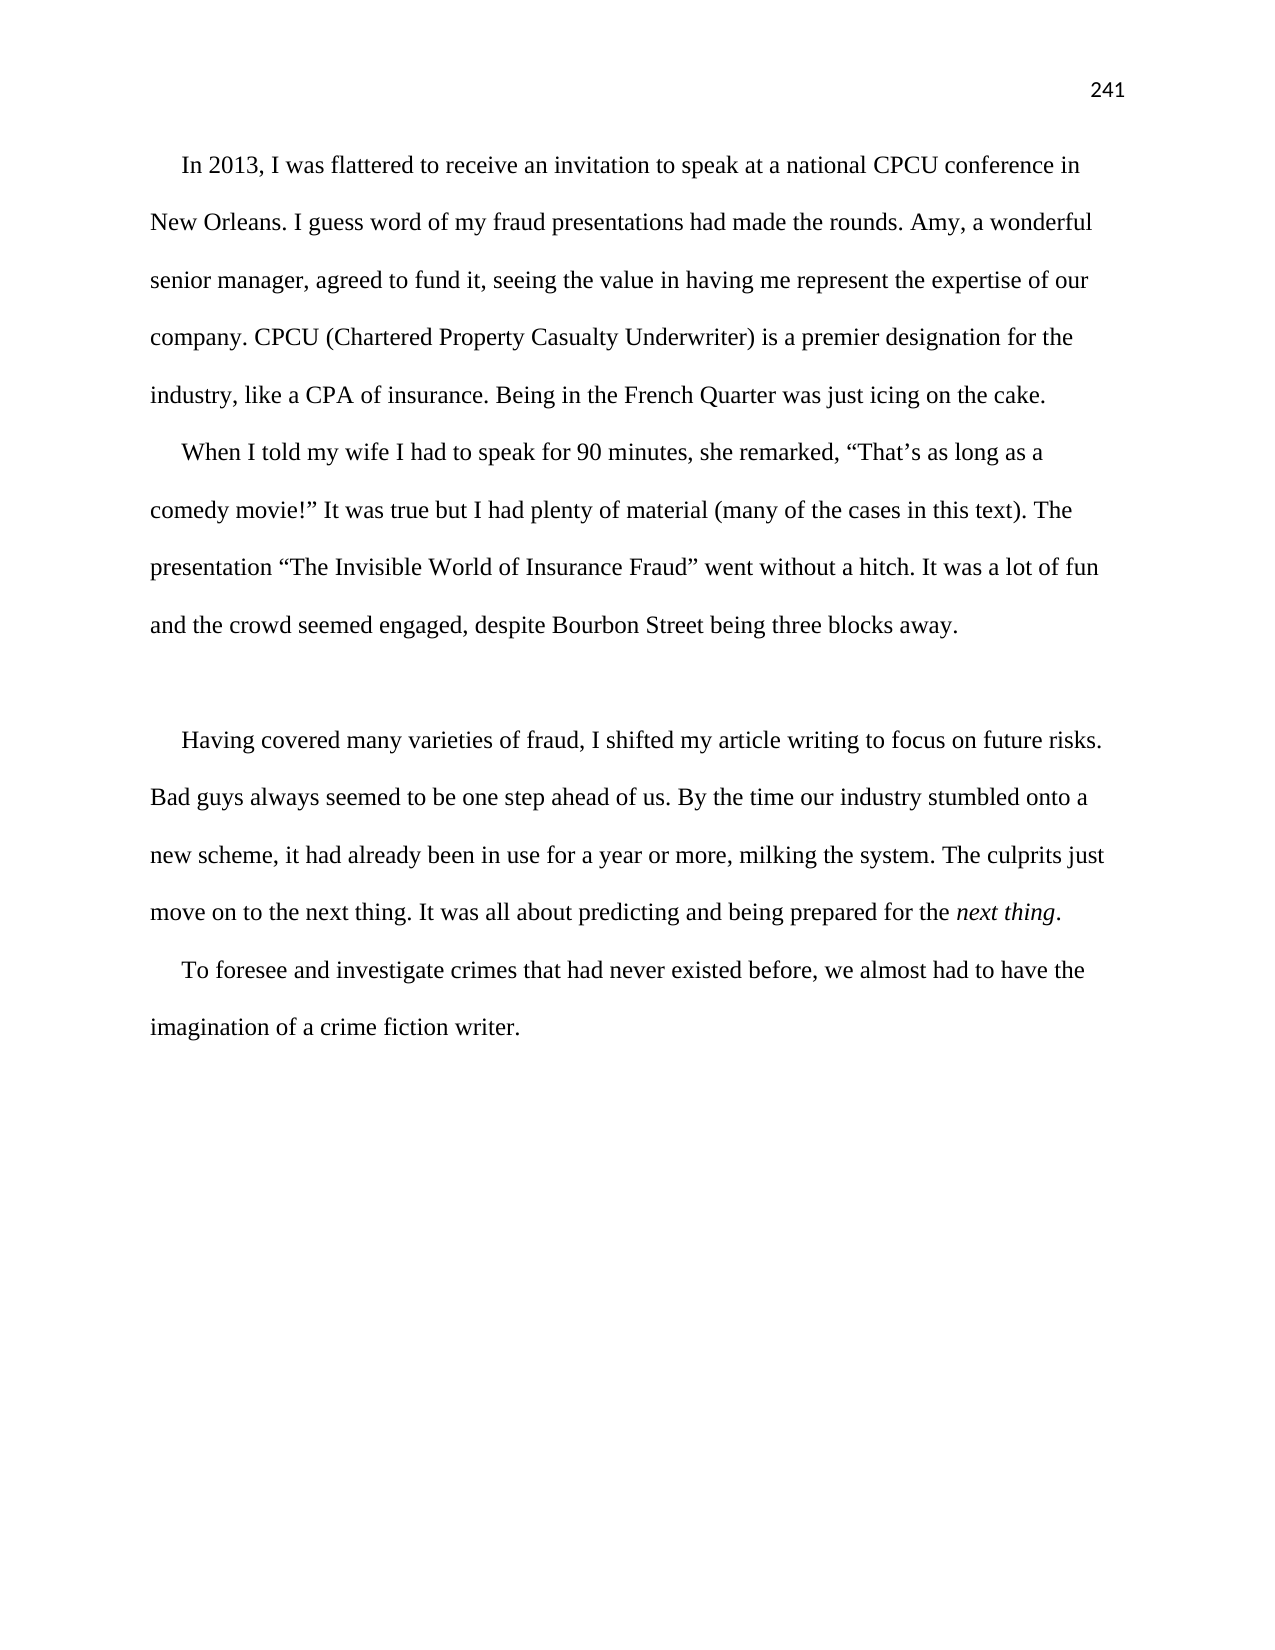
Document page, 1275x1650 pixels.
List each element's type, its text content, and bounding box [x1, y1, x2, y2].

text In 2013, I was flattered to receive an invitation to speak at a national CPCU conference in New Orleans. I guess word of my fraud presentations had made the rounds. Amy, a wonderful senior manager, agreed to fund it, seeing the value in having me represent the expertise of our company. CPCU (Chartered Property Casualty Underwriter) is a premier designation for the industry, like a CPA of insurance. Being in the French Quarter was just icing on the cake. [150, 150, 1125, 409]
text To foresee and investigate crimes that had never existed before, we almost had to have the imagination of a crime fiction writer. [150, 955, 1125, 1041]
text Having covered many varieties of fraud, I shifted my article writing to focus on future risks. Bad guys always seemed to be one step ahead of us. By the time our industry stumbled onto a new scheme, it had already been in use for a year or more, milking the system. The culprits just move on to the next thing. It was all about predicting and being prepared for the next thing. [150, 725, 1125, 926]
text When I told my wife I had to speak for 90 minutes, she remarked, “That’s as long as a comedy movie!” It was true but I had plenty of material (many of the cases in this text). The presentation “The Invisible World of Insurance Fraud” went without a hitch. It was a lot of fun and the crowd seemed engaged, despite Bourbon Street being three blocks away. [150, 437, 1125, 639]
